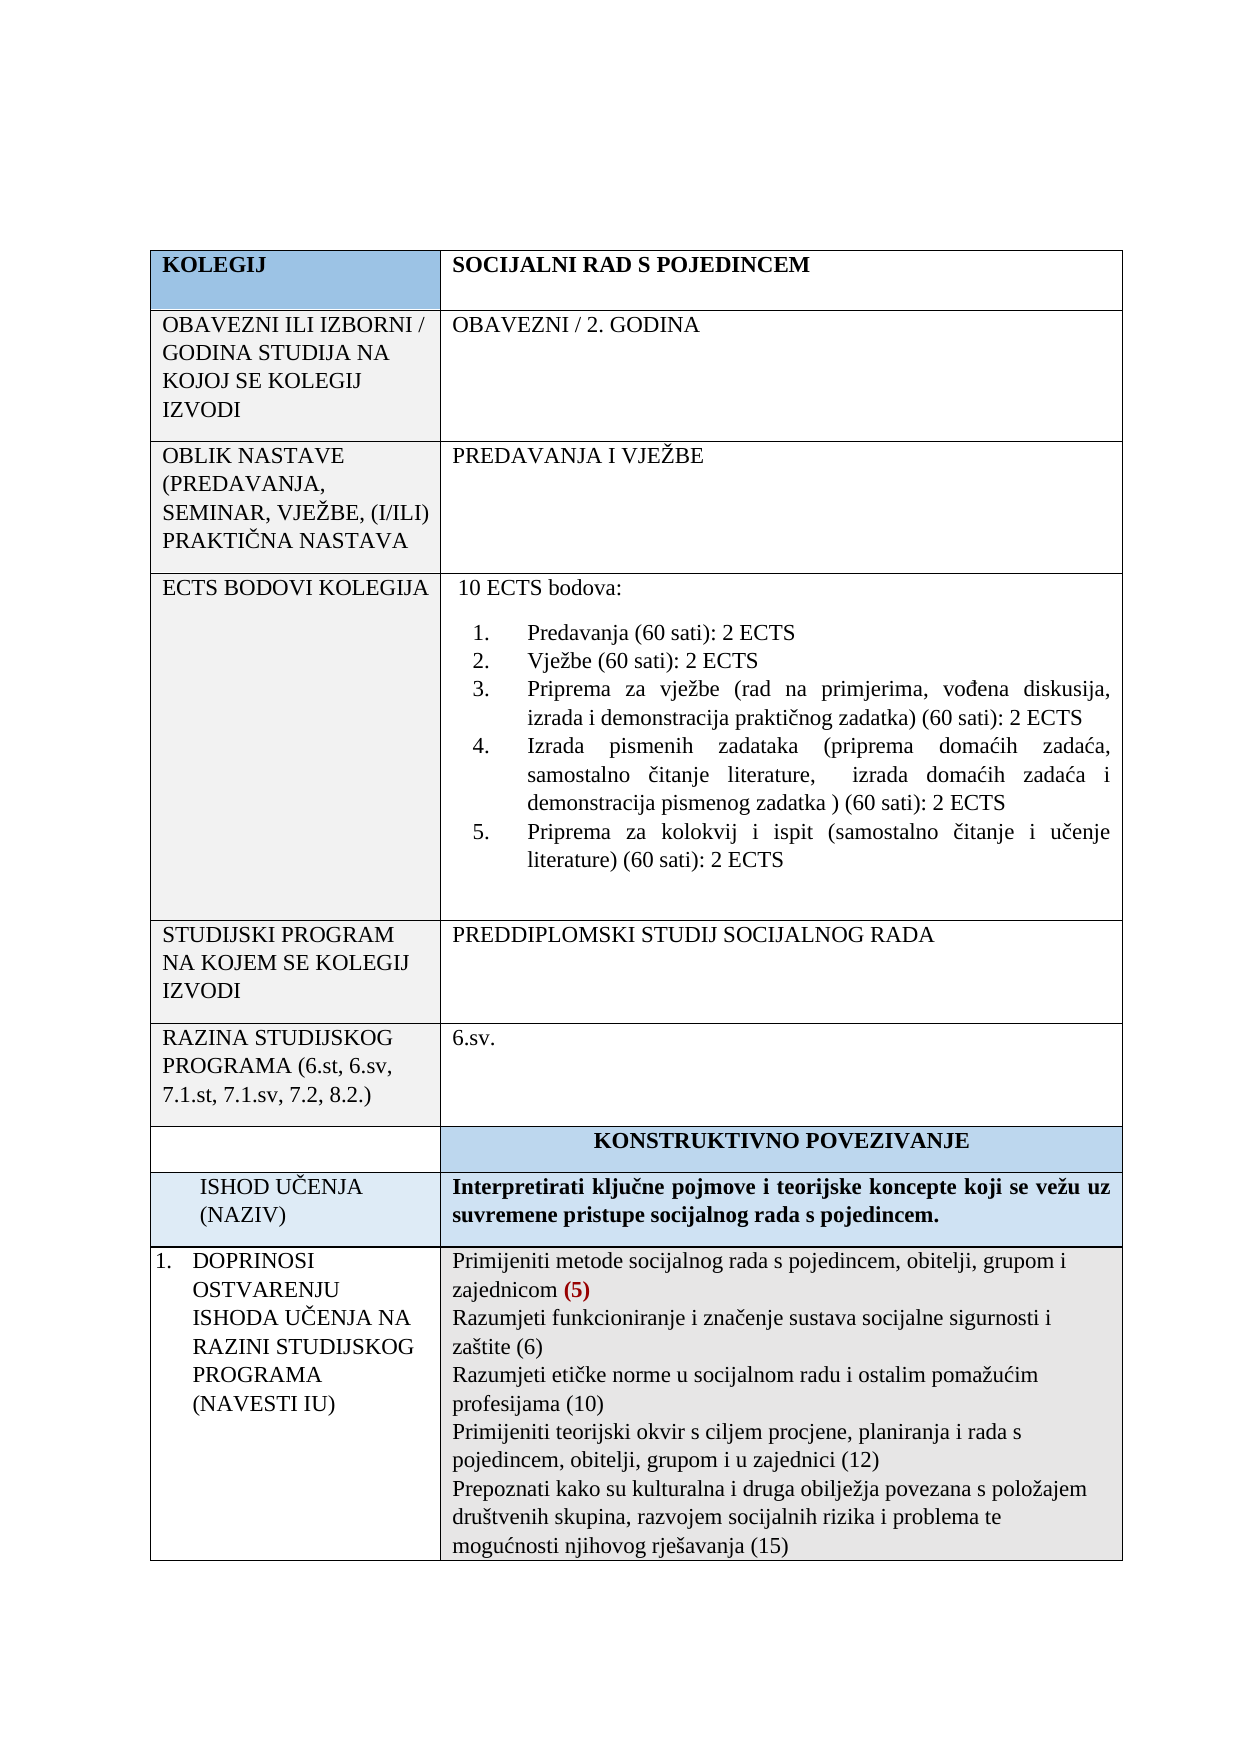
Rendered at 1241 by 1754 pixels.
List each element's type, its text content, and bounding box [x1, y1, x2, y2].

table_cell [151, 1248, 440, 1560]
table_cell [151, 1127, 440, 1172]
table_cell ECTS BODOVI KOLEGIJA [151, 574, 440, 920]
table_cell KONSTRUKTIVNO POVEZIVANJE [441, 1127, 1122, 1172]
table_cell PREDAVANJA I VJEŽBE [441, 442, 1122, 572]
table_cell Interpretirati ključne pojmove i teorijske koncepte koji se vežu uz suvremene pristupe socijalnog rada s pojedincem. [441, 1173, 1122, 1246]
table_cell ISHOD UČENJA (NAZIV) [151, 1173, 440, 1246]
table_cell 10 ECTS bodova: Predavanja (60 sati): 2 ECTS Vježbe (60 sati): 2 ECTS Priprema za vježbe (rad na primjerima, vođena diskusija, izrada i demonstracija praktičnog zadatka) (60 sati): 2 ECTS Izrada pismenih zadataka (priprema domaćih zadaća, samostalno čitanje literature, izrada domaćih zadaća i demonstracija pismenog zadatka ) (60 sati): 2 ECTS Priprema za kolokvij i ispit (samostalno čitanje i učenje literature) (60 sati): 2 ECTS [441, 574, 1122, 920]
table_cell OBLIK NASTAVE (PREDAVANJA, SEMINAR, VJEŽBE, (I/ILI) PRAKTIČNA NASTAVA [151, 442, 440, 572]
table_cell STUDIJSKI PROGRAM NA KOJEM SE KOLEGIJ IZVODI [151, 921, 440, 1023]
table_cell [441, 1248, 1122, 1560]
table_header KOLEGIJ [151, 251, 440, 309]
table_cell OBAVEZNI ILI IZBORNI / GODINA STUDIJA NA KOJOJ SE KOLEGIJ IZVODI [151, 311, 440, 441]
table_cell RAZINA STUDIJSKOG PROGRAMA (6.st, 6.sv, 7.1.st, 7.1.sv, 7.2, 8.2.) [151, 1024, 440, 1126]
table_cell 6.sv. [441, 1024, 1122, 1126]
table_header SOCIJALNI RAD S POJEDINCEM [441, 251, 1122, 309]
table_cell OBAVEZNI / 2. GODINA [441, 311, 1122, 441]
table_cell PREDDIPLOMSKI STUDIJ SOCIJALNOG RADA [441, 921, 1122, 1023]
